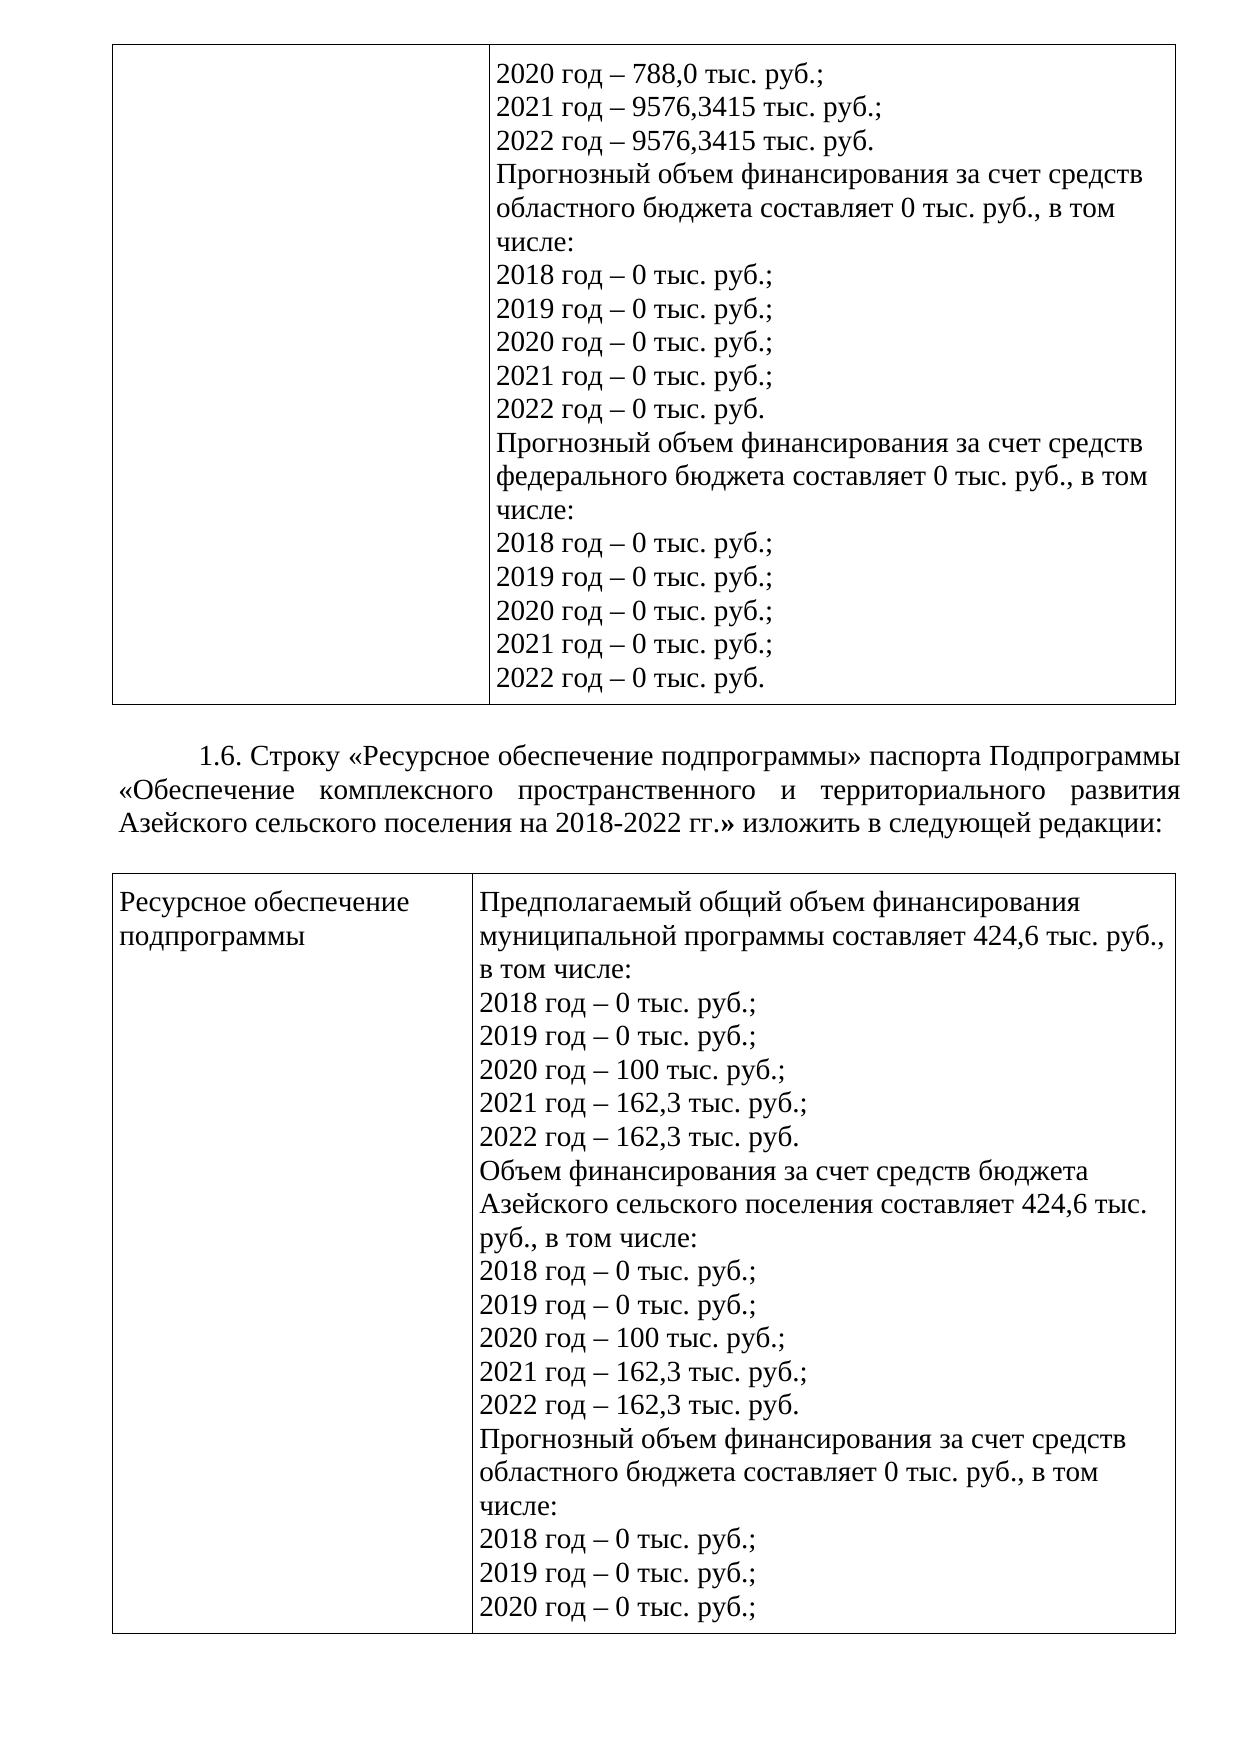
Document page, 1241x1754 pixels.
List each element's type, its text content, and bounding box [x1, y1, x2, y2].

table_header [113, 874, 472, 1633]
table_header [490, 45, 1175, 704]
text 1.6. Строку «Ресурсное обеспечение подпрограммы» паспорта Подпрограммы «Обеспечение комплексного пространственного и территориального развития Азейского сельского поселения на 2018-2022 гг.» изложить в следующей редакции: [118, 738, 1181, 839]
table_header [113, 45, 489, 704]
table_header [473, 874, 1175, 1633]
